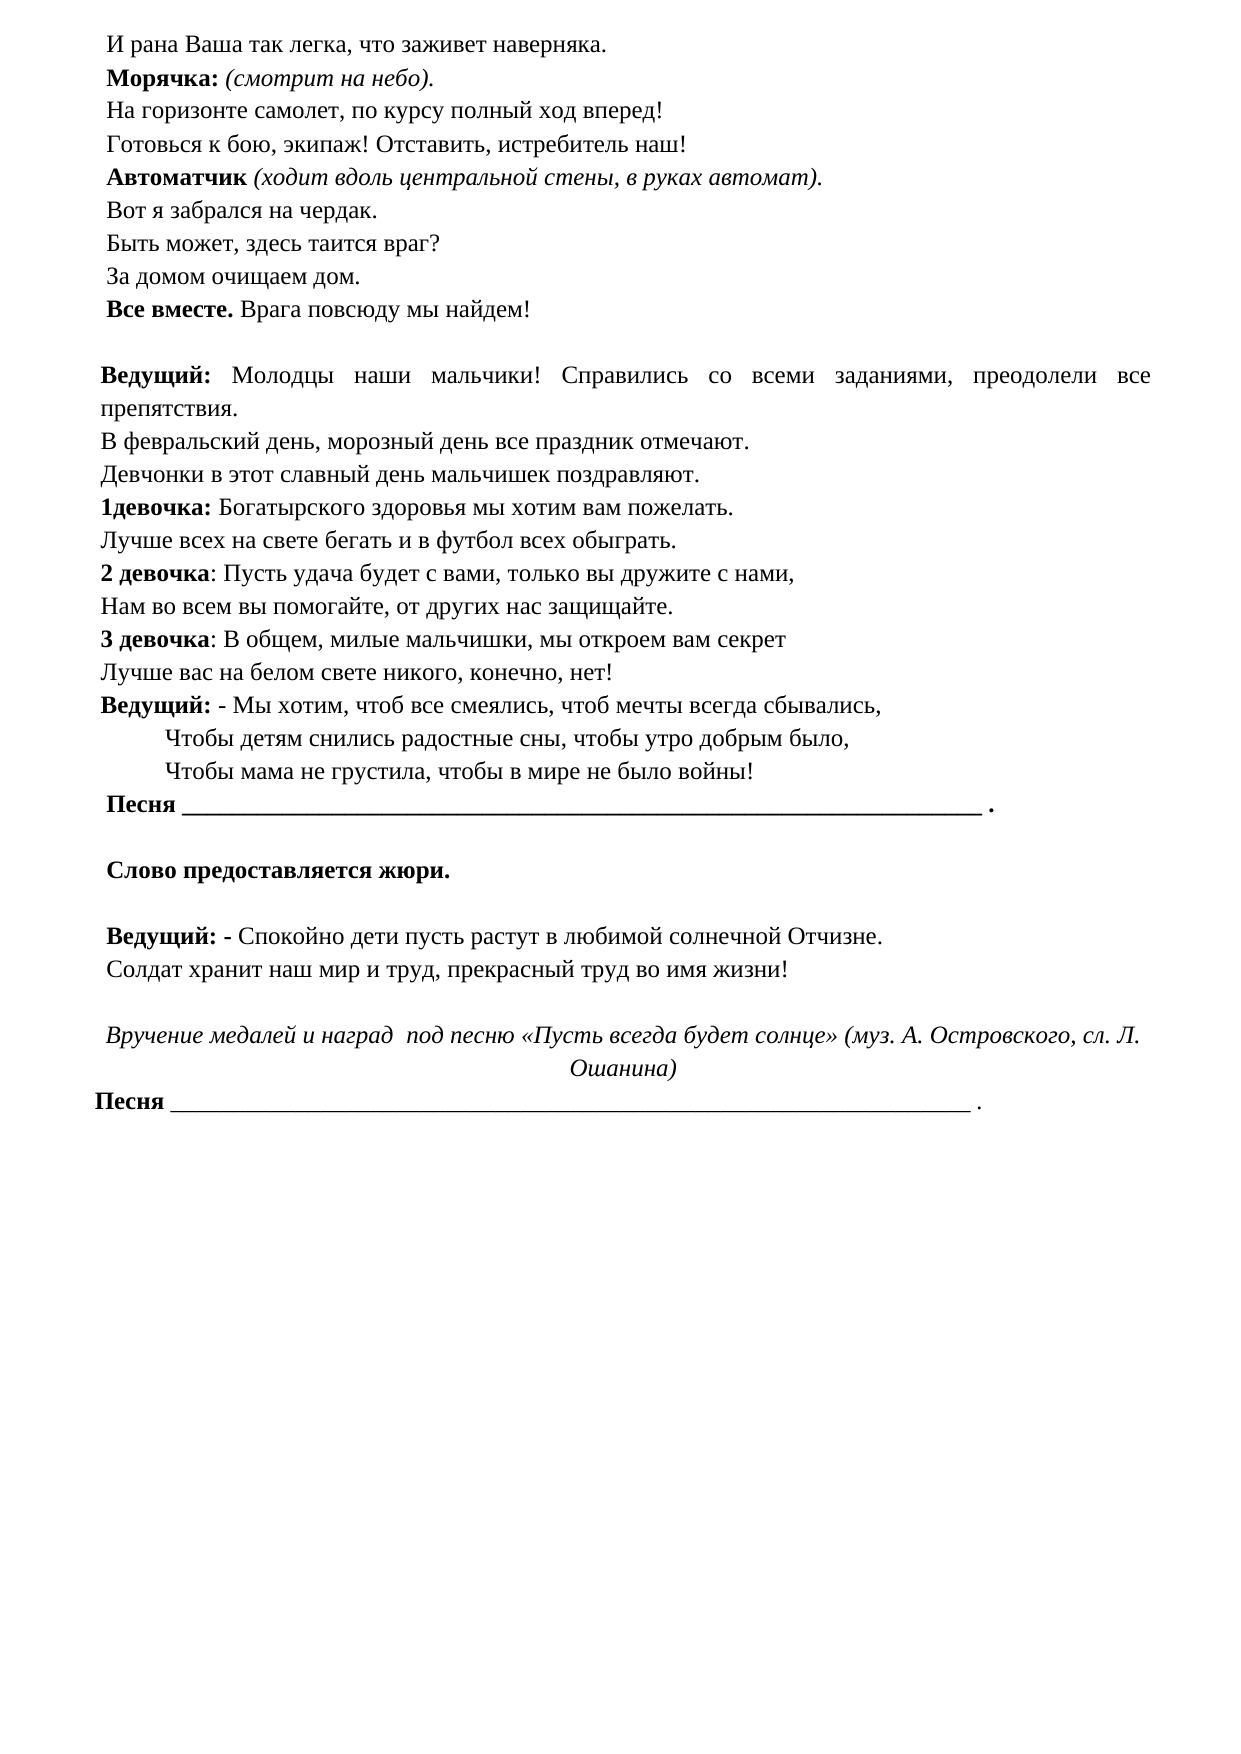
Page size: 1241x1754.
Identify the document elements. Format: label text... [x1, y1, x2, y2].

text Лучше вас на белом свете никого, конечно, нет! [100, 657, 1152, 686]
text Вручение медалей и наград под песню «Пусть всегда будет солнце» (муз. А. Островского, сл. Л. Ошанина) [94, 1020, 1152, 1082]
text Все вместе. Врага повсюду мы найдем! [59, 294, 1152, 322]
text Автоматчик (ходит вдоль центральной стены, в руках автомат). [59, 162, 1152, 190]
text Лучше всех на свете бегать и в футбол всех обыграть. [100, 525, 1152, 554]
text Готовься к бою, экипаж! Отставить, истребитель наш! [59, 129, 1152, 157]
text Морячка: (смотрит на небо). [59, 63, 1152, 91]
text 3 девочка: В общем, милые мальчишки, мы откроем вам секрет [100, 624, 1152, 653]
text 2 девочка: Пусть удача будет с вами, только вы дружите с нами, [100, 558, 1152, 587]
text Вот я забрался на чердак. [59, 195, 1152, 223]
text Ведущий: Молодцы наши мальчики! Справились со всеми заданиями, преодолели все препятствия. [100, 360, 1152, 422]
text На горизонте самолет, по курсу полный ход вперед! [59, 96, 1152, 124]
text Девчонки в этот славный день мальчишек поздравляют. [100, 459, 1152, 488]
text В февральский день, морозный день все праздник отмечают. [100, 426, 1152, 454]
text Солдат хранит наш мир и труд, прекрасный труд во имя жизни! [59, 954, 1152, 983]
text Чтобы мама не грустила, чтобы в мире не было войны! [118, 756, 1152, 785]
text Ведущий: - Спокойно дети пусть растут в любимой солнечной Отчизне. [59, 921, 1152, 950]
text За домом очищаем дом. [59, 261, 1152, 289]
text Песня ________________________________________________________________ . [94, 1086, 1152, 1115]
text Чтобы детям снились радостные сны, чтобы утро добрым было, [118, 723, 1152, 752]
text Нам во всем вы помогайте, от других нас защищайте. [100, 591, 1152, 620]
text 1девочка: Богатырского здоровья мы хотим вам пожелать. [100, 492, 1152, 521]
text Слово предоставляется жюри. [59, 855, 1152, 884]
text Песня ________________________________________________________________ . [59, 789, 1152, 818]
text Быть может, здесь таится враг? [59, 228, 1152, 256]
text И рана Ваша так легка, что заживет наверняка. [59, 29, 1152, 58]
text Ведущий: - Мы хотим, чтоб все смеялись, чтоб мечты всегда сбывались, [100, 690, 1152, 719]
